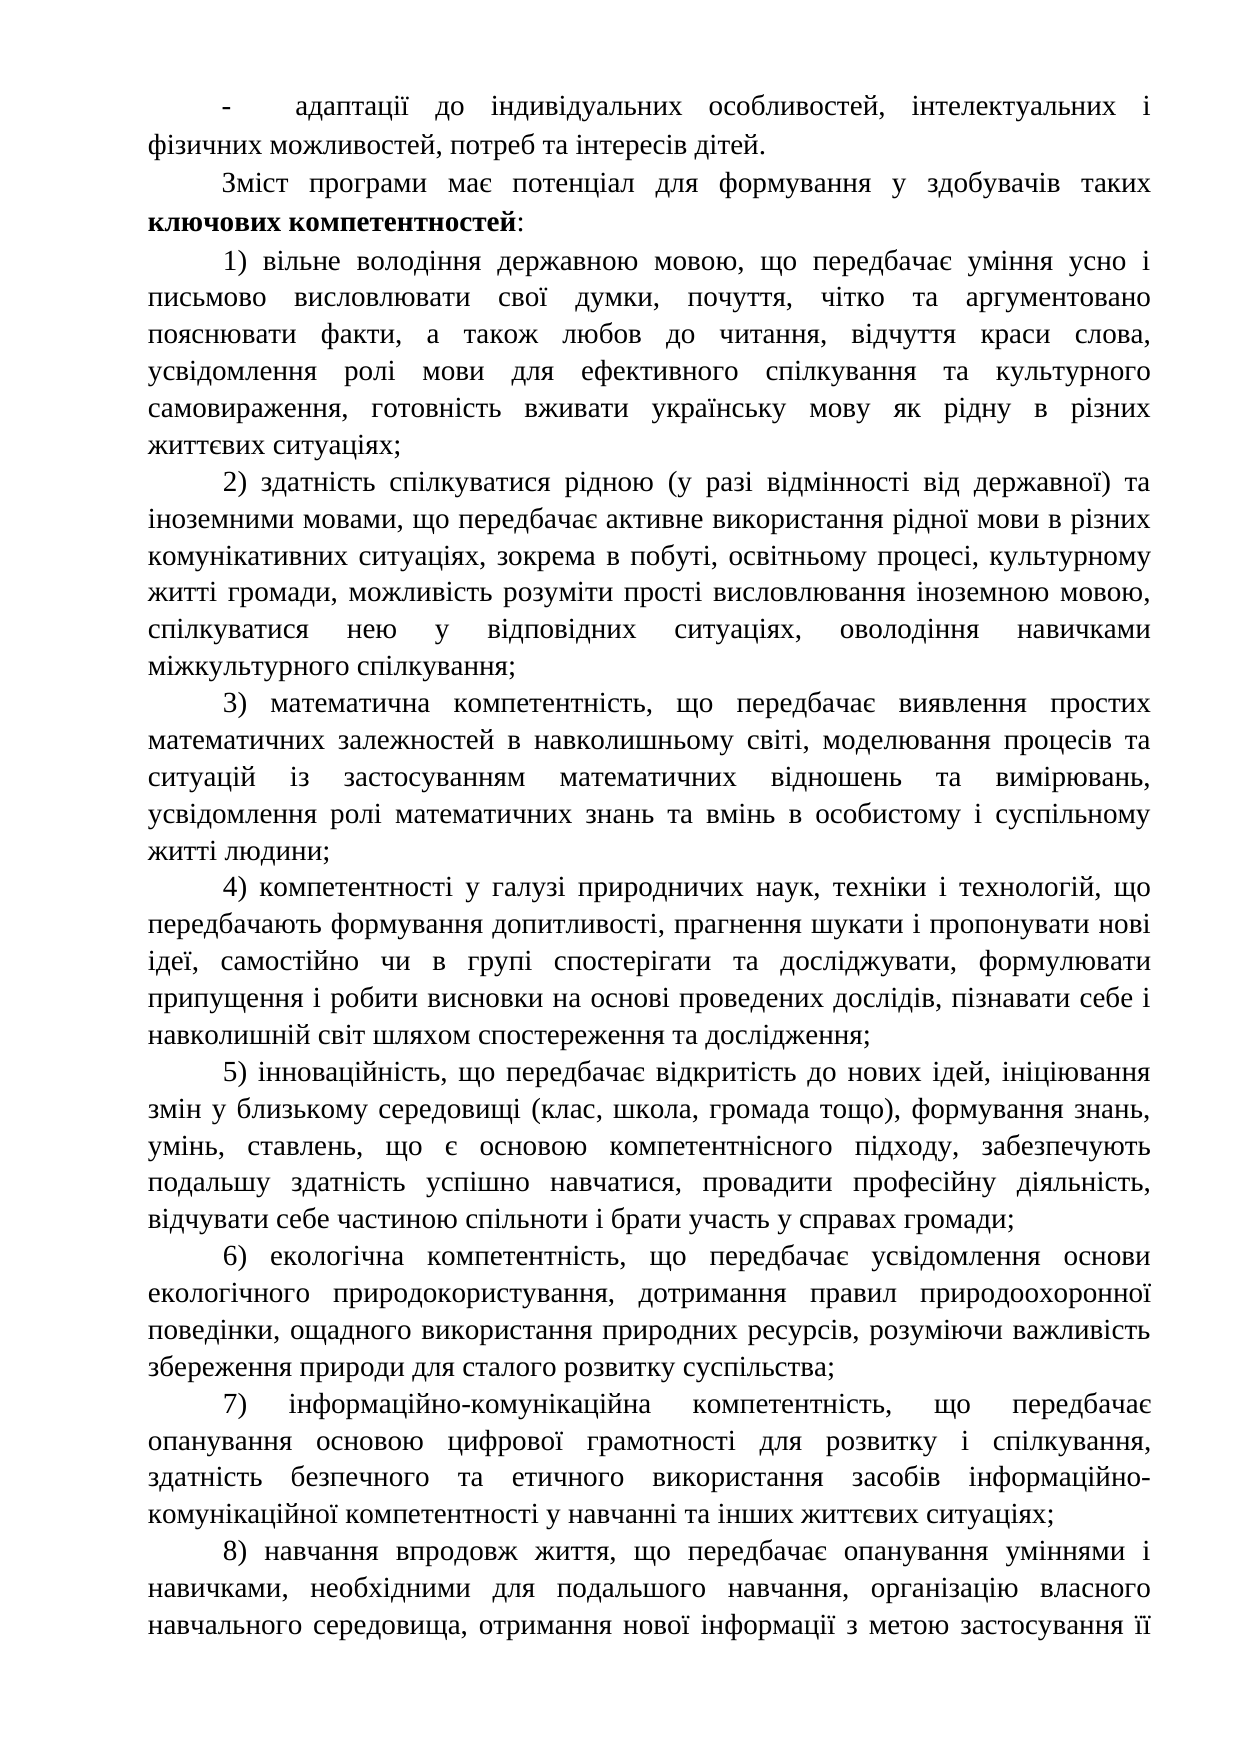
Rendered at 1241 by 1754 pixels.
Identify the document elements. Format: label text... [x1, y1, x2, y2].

text 1) вільне володіння державною мовою, що передбачає уміння усно і письмово висловлювати свої думки, почуття, чітко та аргументовано пояснювати факти, а також любов до читання, відчуття краси слова, усвідомлення ролі мови для ефективного спілкування та культурного самовираження, готовність вживати українську мову як рідну в різних життєвих ситуаціях; [148, 243, 1152, 461]
text 6) екологічна компетентність, що передбачає усвідомлення основи екологічного природокористування, дотримання правил природоохоронної поведінки, ощадного використання природних ресурсів, розуміючи важливість збереження природи для сталого розвитку суспільства; [148, 1238, 1152, 1382]
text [148, 1533, 1152, 1641]
text 4) компетентності у галузі природничих наук, техніки і технологій, що передбачають формування допитливості, прагнення шукати і пропонувати нові ідеї, самостійно чи в групі спостерігати та досліджувати, формулювати припущення і робити висновки на основі проведених дослідів, пізнавати себе і навколишній світ шляхом спостереження та дослідження; [148, 869, 1152, 1051]
text - адаптації до індивідуальних особливостей, інтелектуальних і фізичних можливостей, потреб та інтересів дітей. [148, 88, 1152, 161]
text 2) здатність спілкуватися рідною (у разі відмінності від державної) та іноземними мовами, що передбачає активне використання рідної мови в різних комунікативних ситуаціях, зокрема в побуті, освітньому процесі, культурному житті громади, можливість розуміти прості висловлювання іноземною мовою, спілкуватися нею у відповідних ситуаціях, оволодіння навичками міжкультурного спілкування; [148, 464, 1152, 682]
text Зміст програми має потенціал для формування у здобувачів таких ключових компетентностей: [148, 166, 1152, 238]
text 7) інформаційно-комунікаційна компетентність, що передбачає опанування основою цифрової грамотності для розвитку і спілкування, здатність безпечного та етичного використання засобів інформаційно-комунікаційної компетентності у навчанні та інших життєвих ситуаціях; [148, 1386, 1152, 1530]
text 5) інноваційність, що передбачає відкритість до нових ідей, ініціювання змін у близькому середовищі (клас, школа, громада тощо), формування знань, умінь, ставлень, що є основою компетентнісного підходу, забезпечують подальшу здатність успішно навчатися, провадити професійну діяльність, відчувати себе частиною спільноти і брати участь у справах громади; [148, 1054, 1152, 1235]
text 3) математична компетентність, що передбачає виявлення простих математичних залежностей в навколишньому світі, моделювання процесів та ситуацій із застосуванням математичних відношень та вимірювань, усвідомлення ролі математичних знань та вмінь в особистому і суспільному житті людини; [148, 685, 1152, 866]
